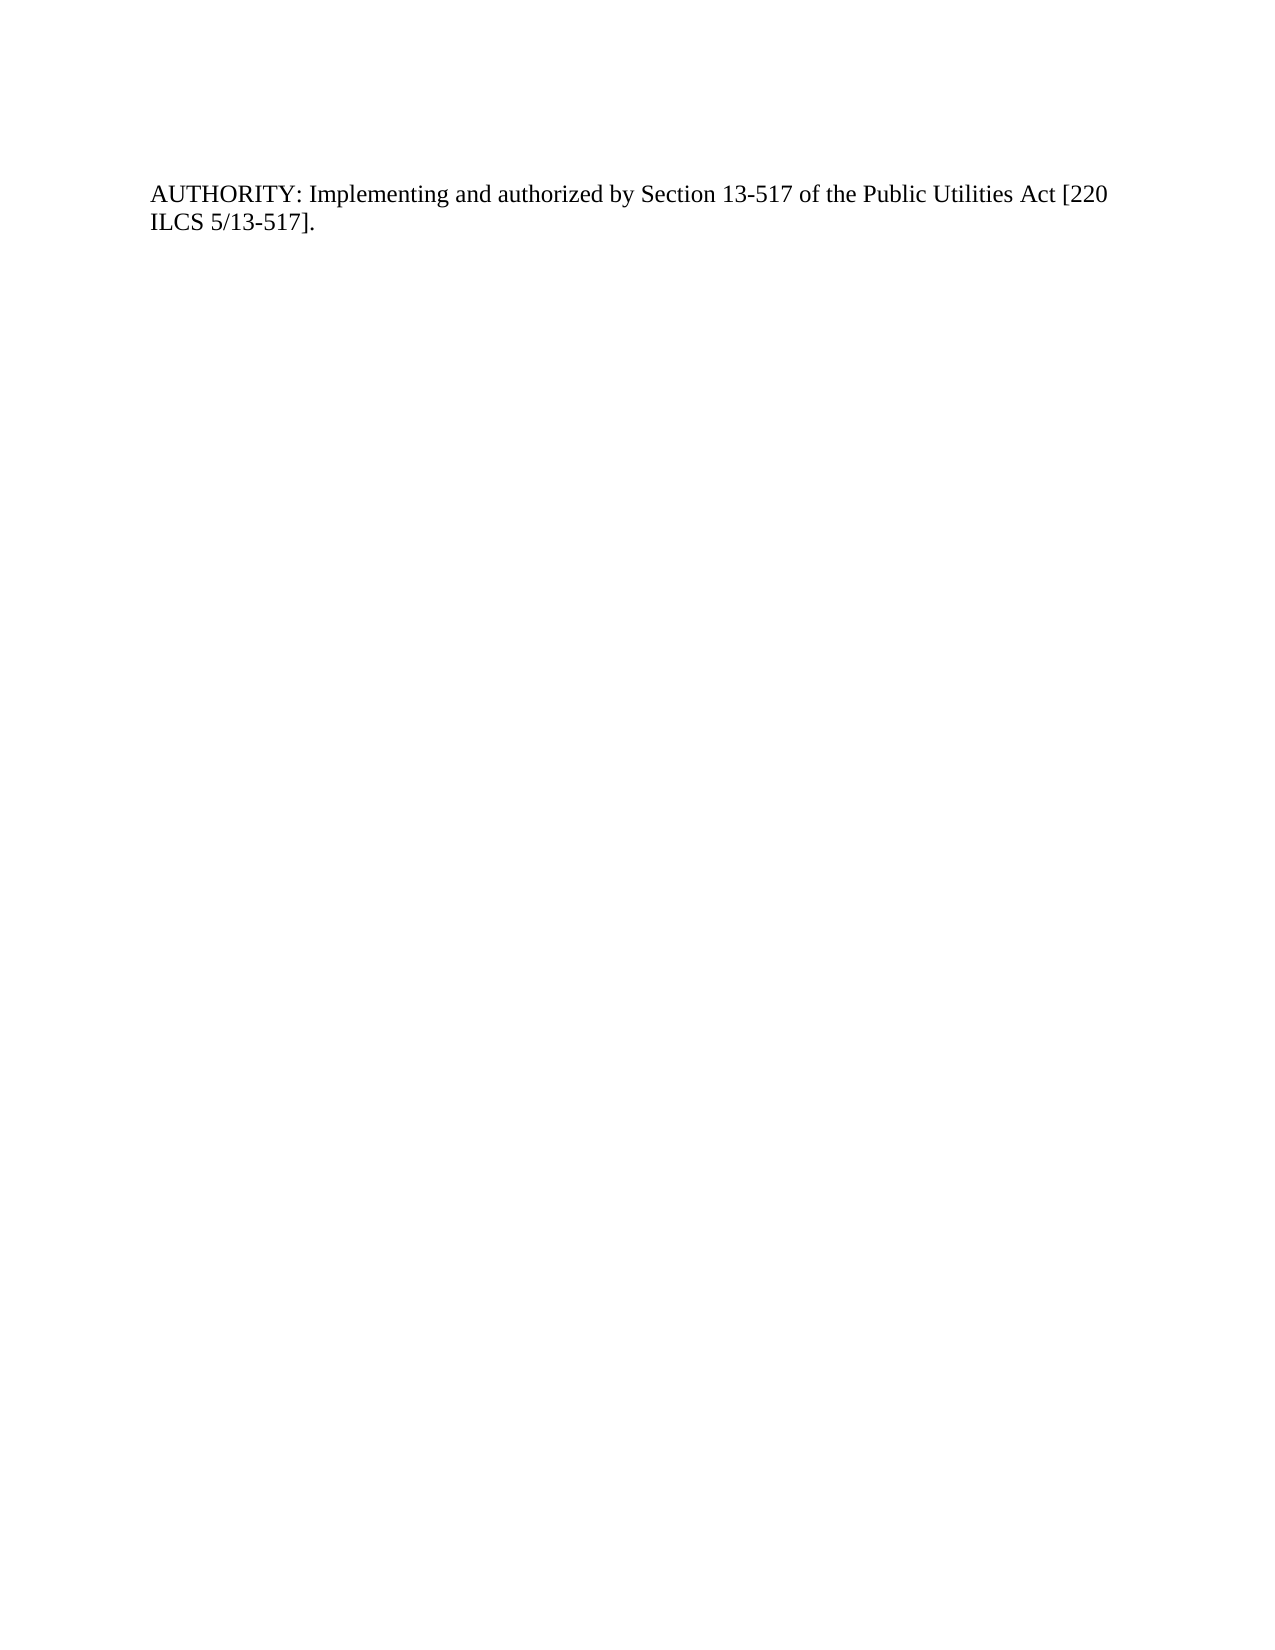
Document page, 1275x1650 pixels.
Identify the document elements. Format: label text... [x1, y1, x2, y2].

text AUTHORITY: Implementing and authorized by Section 13-517 of the Public Utilities Act [220 ILCS 5/13-517]. [150, 179, 1125, 236]
